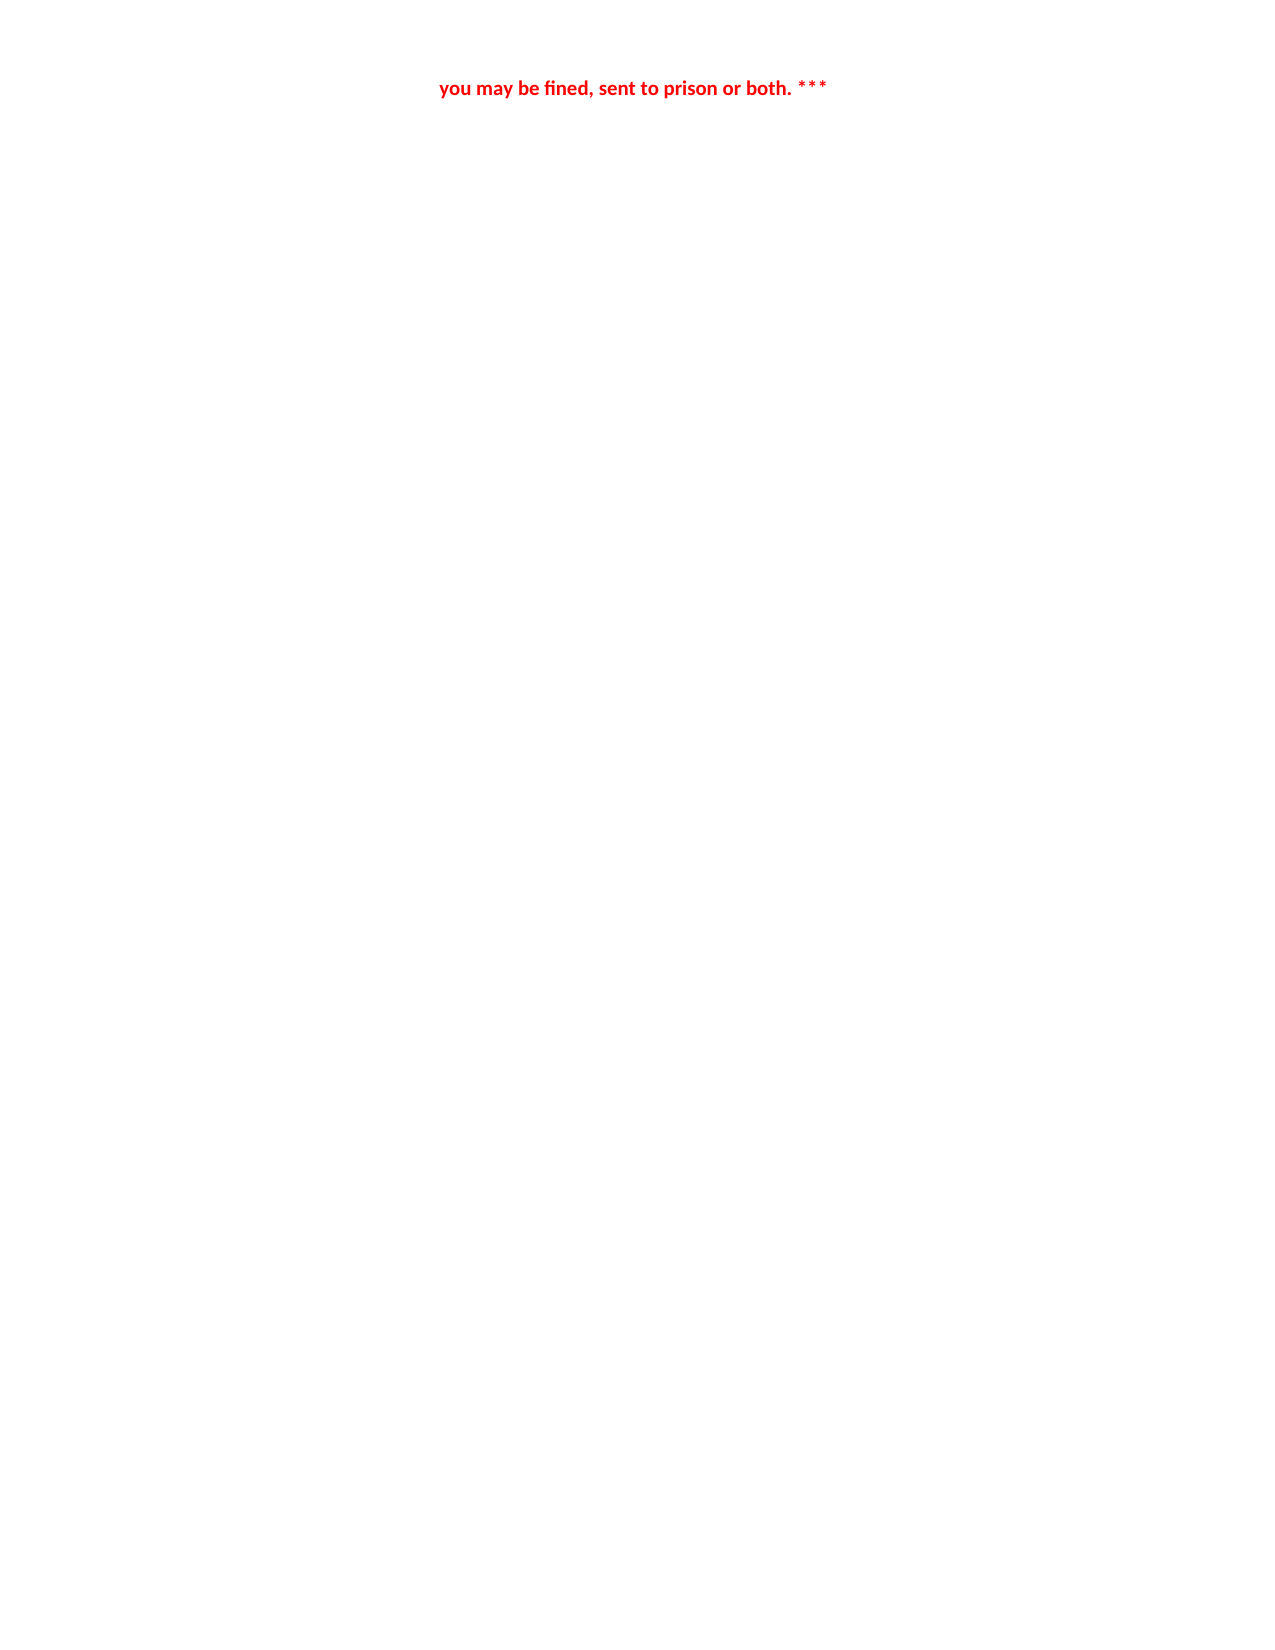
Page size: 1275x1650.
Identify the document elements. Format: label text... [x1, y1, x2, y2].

text you may be fined, sent to prison or both. *** [105, 75, 1162, 100]
